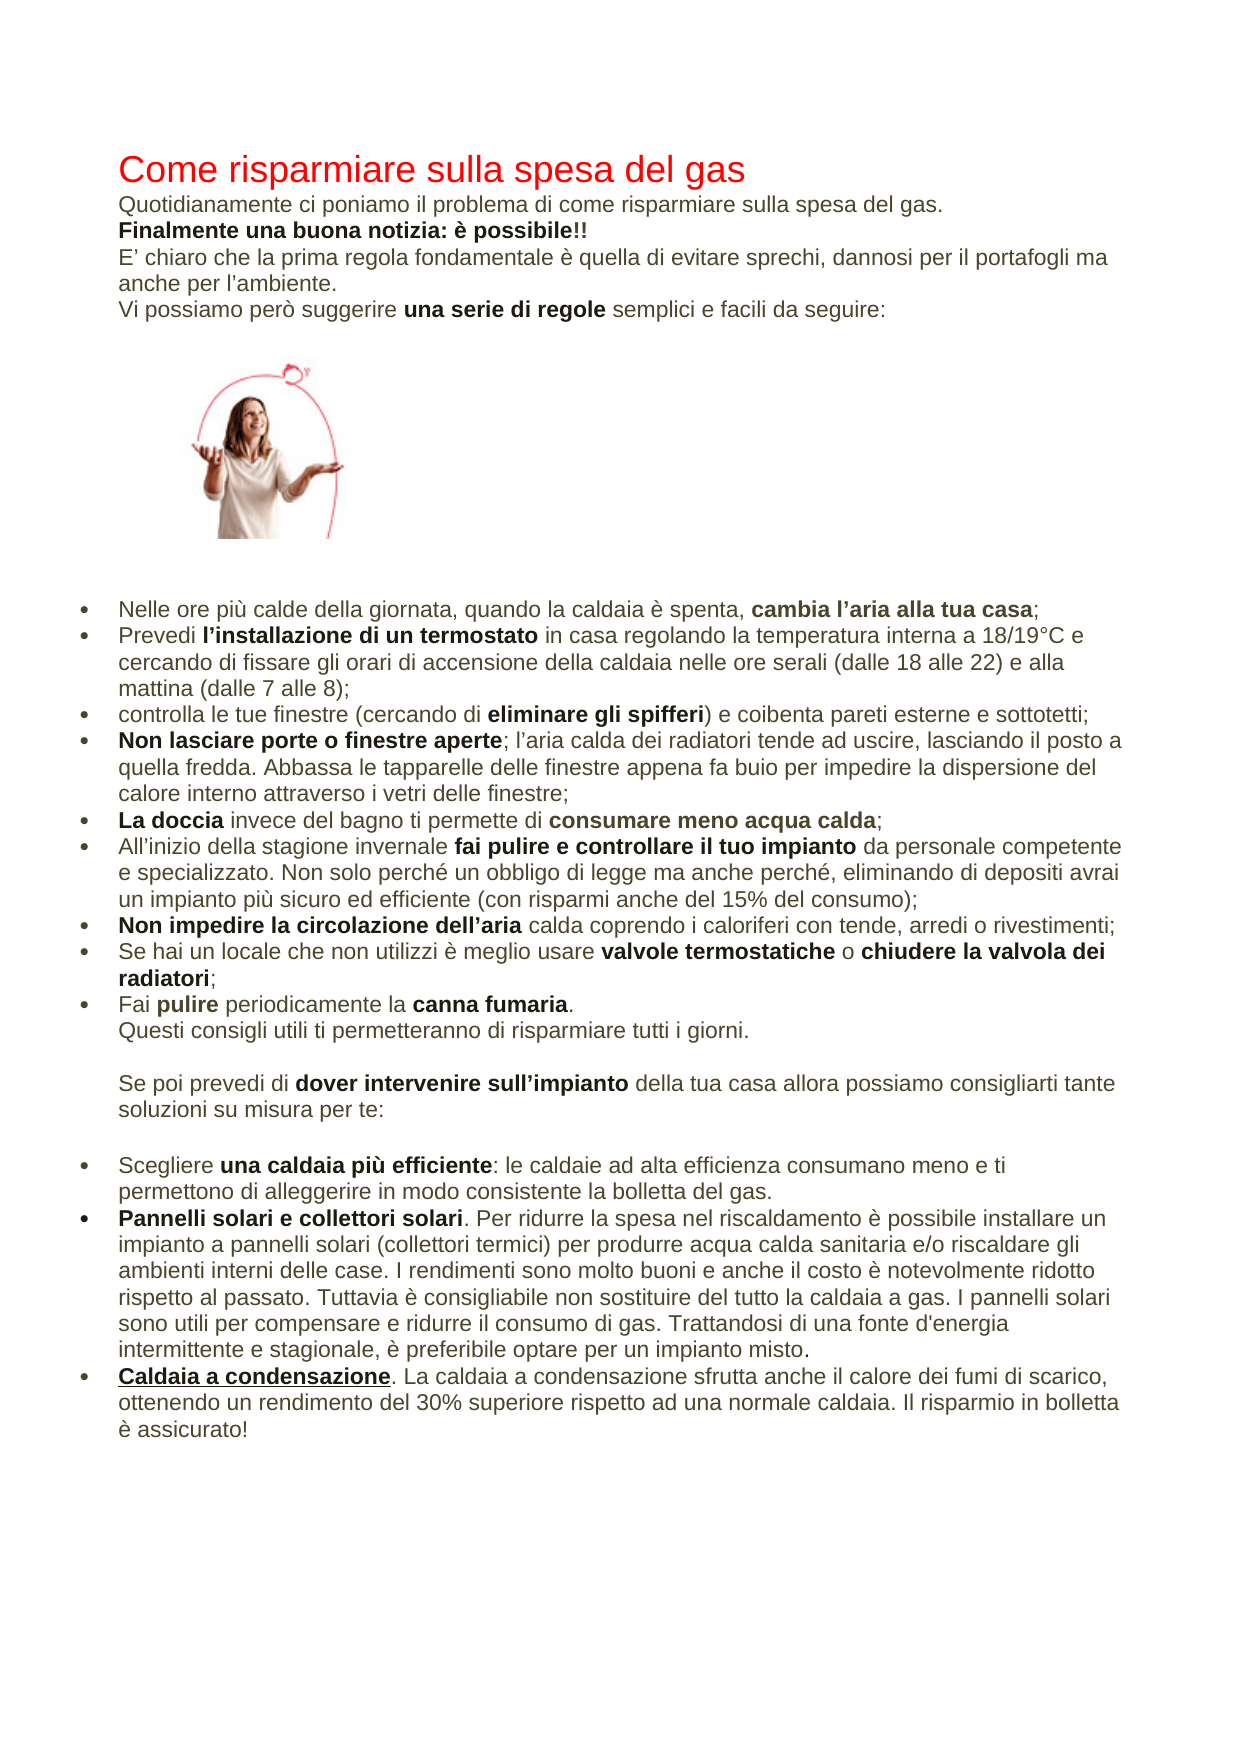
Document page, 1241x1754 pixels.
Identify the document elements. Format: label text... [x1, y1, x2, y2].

text Quotidianamente ci poniamo il problema di come risparmiare sulla spesa del gas. Finalmente una buona notizia: è possibile!! E’ chiaro che la prima regola fondamentale è quella di evitare sprechi, dannosi per il portafogli ma anche per l’ambiente. Vi possiamo però suggerire una serie di regole semplici e facili da seguire: [118, 191, 1122, 322]
list Non lasciare porte o finestre aperte; l’aria calda dei radiatori tende ad uscire, lasciando il posto a quella fredda. Abbassa le tapparelle delle finestre appena fa buio per impedire la dispersione del calore interno attraverso i vetri delle finestre; [81, 727, 1122, 807]
text Questi consigli utili ti permetteranno di risparmiare tutti i giorni. Se poi prevedi di dover intervenire sull’impianto della tua casa allora possiamo consigliarti tante soluzioni su misura per te: [118, 1017, 1122, 1123]
text Come risparmiare sulla spesa del gas [118, 148, 1122, 191]
list La doccia invece del bagno ti permette di consumare meno acqua calda; [81, 807, 1122, 833]
list Fai pulire periodicamente la canna fumaria. [81, 991, 1122, 1017]
list Se hai un locale che non utilizzi è meglio usare valvole termostatiche o chiudere la valvola dei radiatori; [81, 938, 1122, 991]
list Non impedire la circolazione dell’aria calda coprendo i caloriferi con tende, arredi o rivestimenti; [81, 912, 1122, 938]
list Nelle ore più calde della giornata, quando la caldaia è spenta, cambia l’aria alla tua casa; [81, 596, 1122, 622]
list Caldaia a condensazione. La caldaia a condensazione sfrutta anche il calore dei fumi di scarico, ottenendo un rendimento del 30% superiore rispetto ad una normale caldaia. Il risparmio in bolletta è assicurato! [81, 1363, 1122, 1442]
list Prevedi l’installazione di un termostato in casa regolando la temperatura interna a 18/19°C e cercando di fissare gli orari di accensione della caldaia nelle ore serali (dalle 18 alle 22) e alla mattina (dalle 7 alle 8); [81, 622, 1122, 701]
list controlla le tue finestre (cercando di eliminare gli spifferi) e coibenta pareti esterne e sottotetti; [81, 701, 1122, 727]
list Pannelli solari e collettori solari. Per ridurre la spesa nel riscaldamento è possibile installare un impianto a pannelli solari (collettori termici) per produrre acqua calda sanitaria e/o riscaldare gli ambienti interni delle case. I rendimenti sono molto buoni e anche il costo è notevolmente ridotto rispetto al passato. Tuttavia è consigliabile non sostituire del tutto la caldaia a gas. I pannelli solari sono utili per compensare e ridurre il consumo di gas. Trattandosi di una fonte d'energia intermittente e stagionale, è preferibile optare per un impianto misto. [81, 1205, 1122, 1363]
list Scegliere una caldaia più efficiente: le caldaie ad alta efficienza consumano meno e ti permettono di alleggerire in modo consistente la bolletta del gas. [81, 1152, 1122, 1205]
picture [118, 332, 422, 539]
list All’inizio della stagione invernale fai pulire e controllare il tuo impianto da personale competente e specializzato. Non solo perché un obbligo di legge ma anche perché, eliminando di depositi avrai un impianto più sicuro ed efficiente (con risparmi anche del 15% del consumo); [81, 833, 1122, 912]
